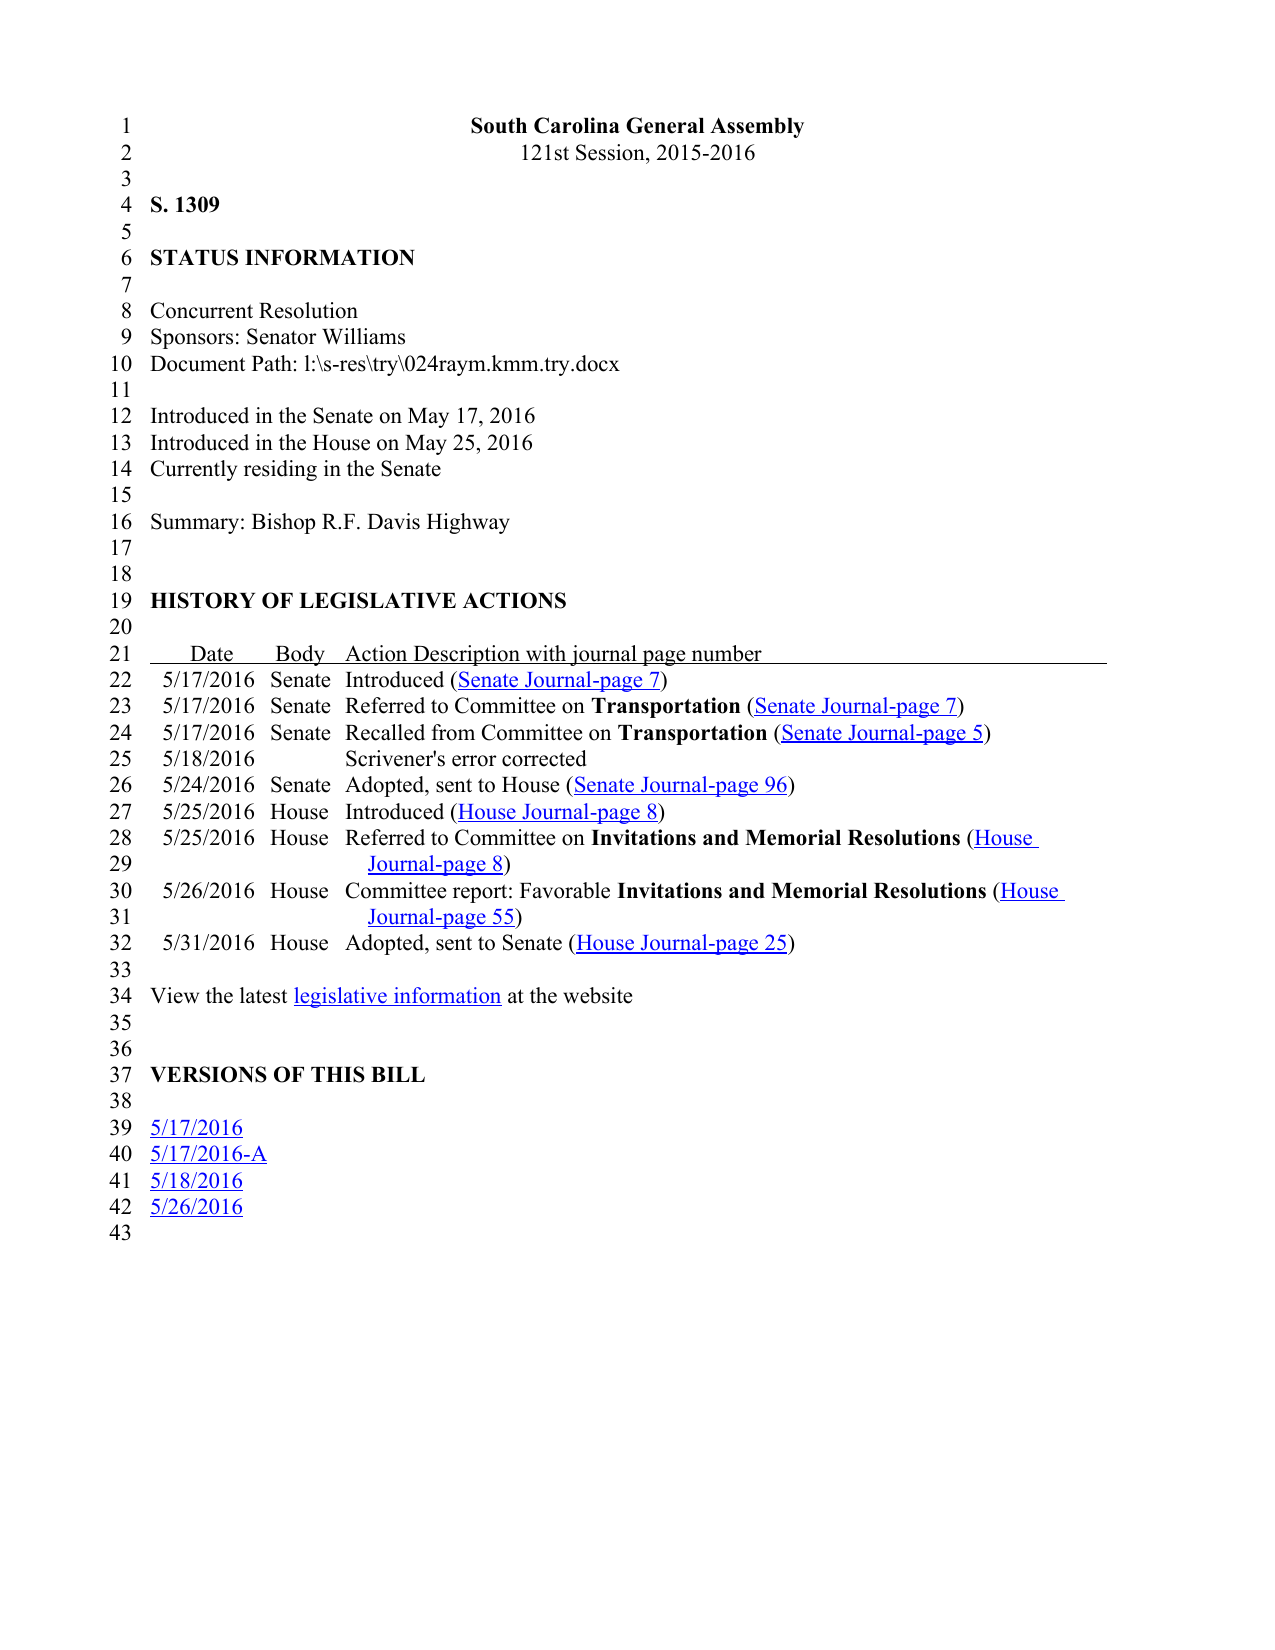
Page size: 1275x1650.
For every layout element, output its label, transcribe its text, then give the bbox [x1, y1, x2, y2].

text STATUS INFORMATION [150, 244, 1125, 271]
text Introduced in the House on May 25, 2016 [150, 429, 1125, 455]
text 5/25/2016 House Referred to Committee on Invitations and Memorial Resolutions (House Journal-page 8) [150, 824, 1125, 877]
text 5/25/2016 House Introduced (House Journal-page 8) [150, 798, 1125, 824]
text Document Path: l:\s-res\try\024raym.kmm.try.docx [150, 350, 1125, 376]
text Summary: Bishop R.F. Davis Highway [150, 508, 1125, 534]
text 5/17/2016 [150, 1114, 1125, 1140]
text 5/18/2016 [150, 1167, 1125, 1193]
text VERSIONS OF THIS BILL [150, 1061, 1125, 1088]
text 5/17/2016-A [150, 1140, 1125, 1167]
text 5/26/2016 [150, 1193, 1125, 1219]
text 5/17/2016 Senate Referred to Committee on Transportation (Senate Journal-page 7) [150, 692, 1125, 719]
text South Carolina General Assembly [150, 112, 1125, 139]
text 5/24/2016 Senate Adopted, sent to House (Senate Journal-page 96) [150, 771, 1125, 798]
text 5/18/2016 Scrivener's error corrected [150, 745, 1125, 771]
text Concurrent Resolution [150, 297, 1125, 323]
text Currently residing in the Senate [150, 455, 1125, 481]
text 5/17/2016 Senate Recalled from Committee on Transportation (Senate Journal-page 5) [150, 719, 1125, 745]
text Date Body Action Description with journal page number [150, 639, 1125, 666]
text Sponsors: Senator Williams [150, 323, 1125, 350]
text 121st Session, 2015-2016 [150, 139, 1125, 165]
text HISTORY OF LEGISLATIVE ACTIONS [150, 587, 1125, 613]
text 5/17/2016 Senate Introduced (Senate Journal-page 7) [150, 666, 1125, 692]
text 5/31/2016 House Adopted, sent to Senate (House Journal-page 25) [150, 929, 1125, 956]
text S. 1309 [150, 192, 1125, 218]
text 5/26/2016 House Committee report: Favorable Invitations and Memorial Resolutions (House Journal-page 55) [150, 877, 1125, 929]
text Introduced in the Senate on May 17, 2016 [150, 402, 1125, 429]
text View the latest legislative information at the website [150, 982, 1125, 1008]
